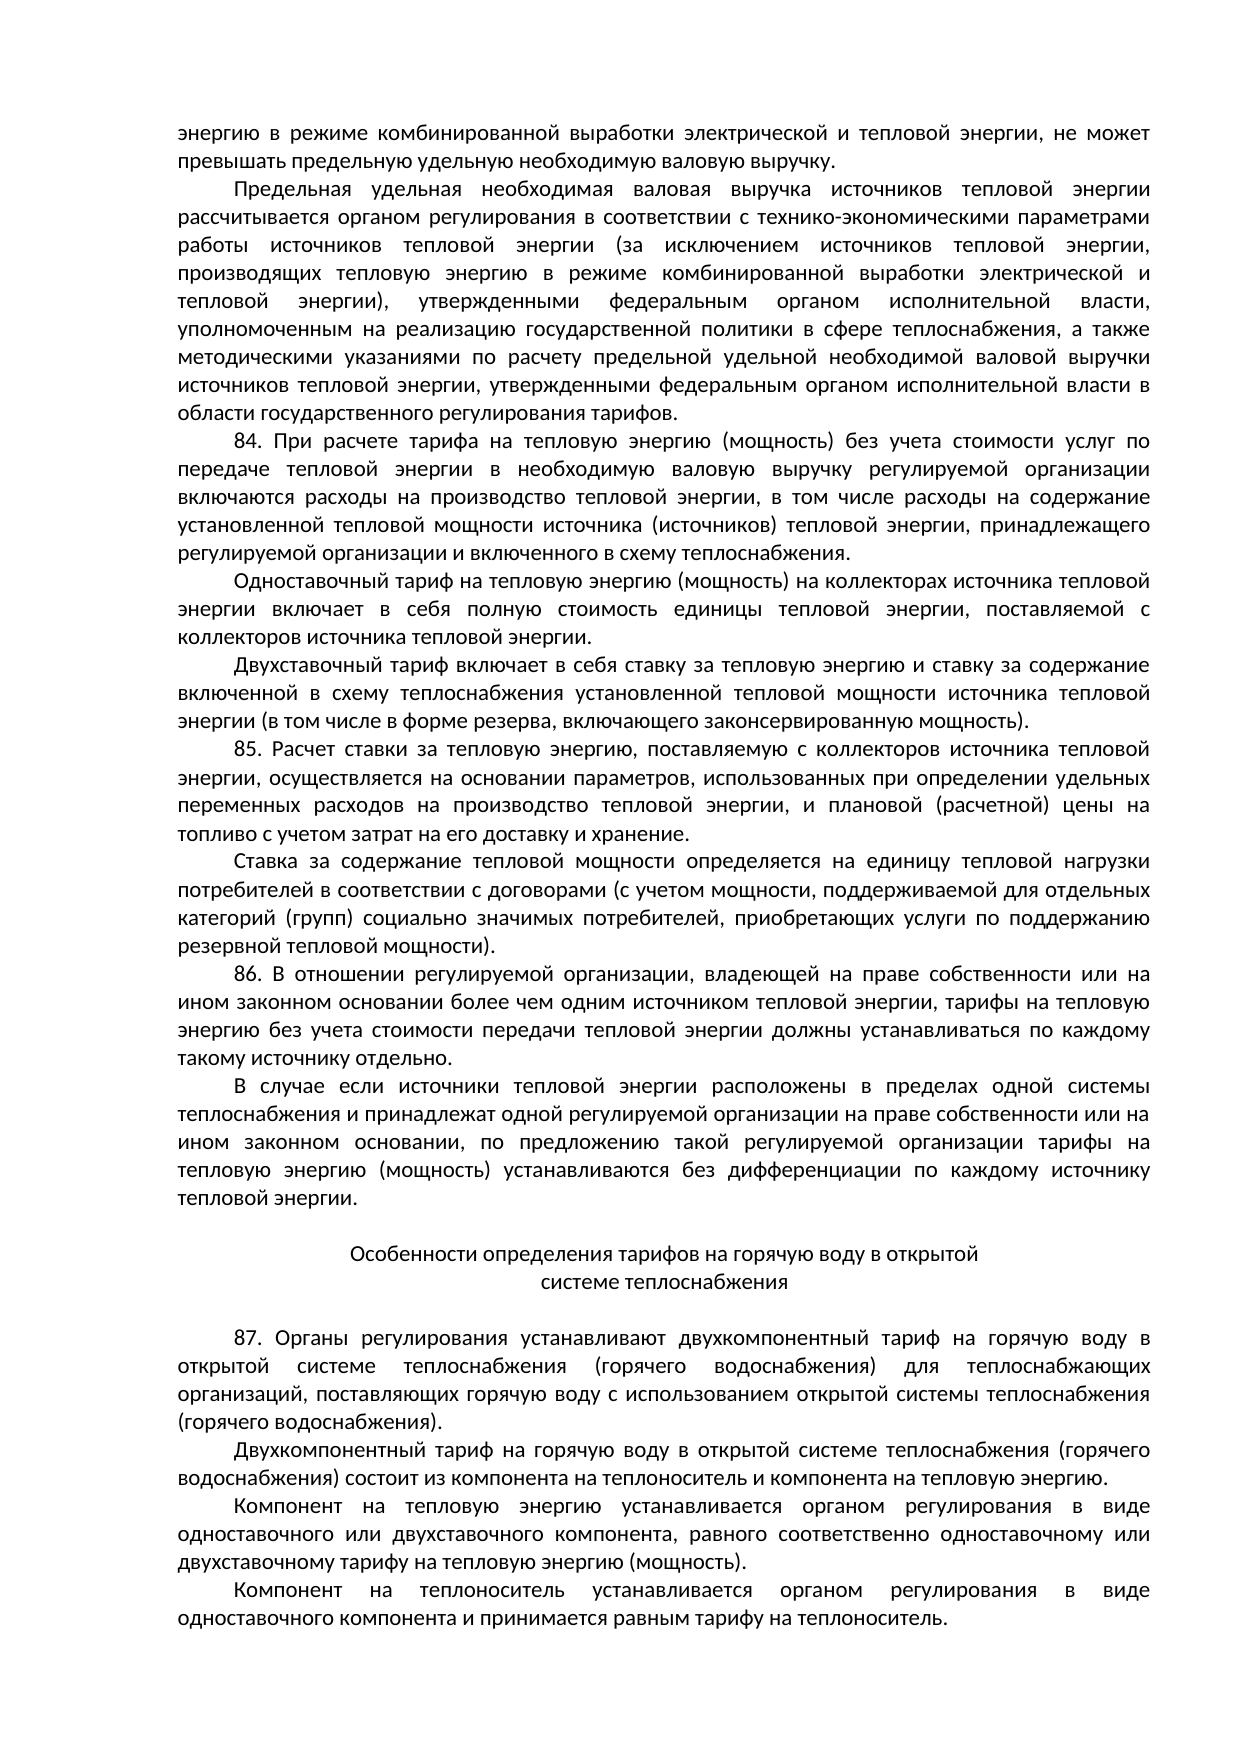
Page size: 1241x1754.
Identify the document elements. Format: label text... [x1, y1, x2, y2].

text Двухкомпонентный тариф на горячую воду в открытой системе теплоснабжения (горячего водоснабжения) состоит из компонента на теплоноситель и компонента на тепловую энергию. [177, 1435, 1152, 1491]
text Компонент на тепловую энергию устанавливается органом регулирования в виде одноставочного или двухставочного компонента, равного соответственно одноставочному или двухставочному тарифу на тепловую энергию (мощность). [177, 1491, 1152, 1575]
text Компонент на теплоноситель устанавливается органом регулирования в виде одноставочного компонента и принимается равным тарифу на теплоноситель. [177, 1575, 1152, 1631]
text 84. При расчете тарифа на тепловую энергию (мощность) без учета стоимости услуг по передаче тепловой энергии в необходимую валовую выручку регулируемой организации включаются расходы на производство тепловой энергии, в том числе расходы на содержание установленной тепловой мощности источника (источников) тепловой энергии, принадлежащего регулируемой организации и включенного в схему теплоснабжения. [177, 426, 1152, 566]
text Двухставочный тариф включает в себя ставку за тепловую энергию и ставку за содержание включенной в схему теплоснабжения установленной тепловой мощности источника тепловой энергии (в том числе в форме резерва, включающего законсервированную мощность). [177, 651, 1152, 734]
text 85. Расчет ставки за тепловую энергию, поставляемую с коллекторов источника тепловой энергии, осуществляется на основании параметров, использованных при определении удельных переменных расходов на производство тепловой энергии, и плановой (расчетной) цены на топливо с учетом затрат на его доставку и хранение. [177, 734, 1152, 847]
text системе теплоснабжения [177, 1267, 1152, 1295]
text 87. Органы регулирования устанавливают двухкомпонентный тариф на горячую воду в открытой системе теплоснабжения (горячего водоснабжения) для теплоснабжающих организаций, поставляющих горячую воду с использованием открытой системы теплоснабжения (горячего водоснабжения). [177, 1323, 1152, 1435]
text Особенности определения тарифов на горячую воду в открытой [177, 1239, 1152, 1267]
text Одноставочный тариф на тепловую энергию (мощность) на коллекторах источника тепловой энергии включает в себя полную стоимость единицы тепловой энергии, поставляемой с коллекторов источника тепловой энергии. [177, 566, 1152, 651]
text Ставка за содержание тепловой мощности определяется на единицу тепловой нагрузки потребителей в соответствии с договорами (с учетом мощности, поддерживаемой для отдельных категорий (групп) социально значимых потребителей, приобретающих услуги по поддержанию резервной тепловой мощности). [177, 847, 1152, 959]
text Предельная удельная необходимая валовая выручка источников тепловой энергии рассчитывается органом регулирования в соответствии с технико-экономическими параметрами работы источников тепловой энергии (за исключением источников тепловой энергии, производящих тепловую энергию в режиме комбинированной выработки электрической и тепловой энергии), утвержденными федеральным органом исполнительной власти, уполномоченным на реализацию государственной политики в сфере теплоснабжения, а также методическими указаниями по расчету предельной удельной необходимой валовой выручки источников тепловой энергии, утвержденными федеральным органом исполнительной власти в области государственного регулирования тарифов. [177, 174, 1152, 426]
text В случае если источники тепловой энергии расположены в пределах одной системы теплоснабжения и принадлежат одной регулируемой организации на праве собственности или на ином законном основании, по предложению такой регулируемой организации тарифы на тепловую энергию (мощность) устанавливаются без дифференциации по каждому источнику тепловой энергии. [177, 1071, 1152, 1211]
text 86. В отношении регулируемой организации, владеющей на праве собственности или на ином законном основании более чем одним источником тепловой энергии, тарифы на тепловую энергию без учета стоимости передачи тепловой энергии должны устанавливаться по каждому такому источнику отдельно. [177, 959, 1152, 1071]
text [177, 118, 1152, 174]
